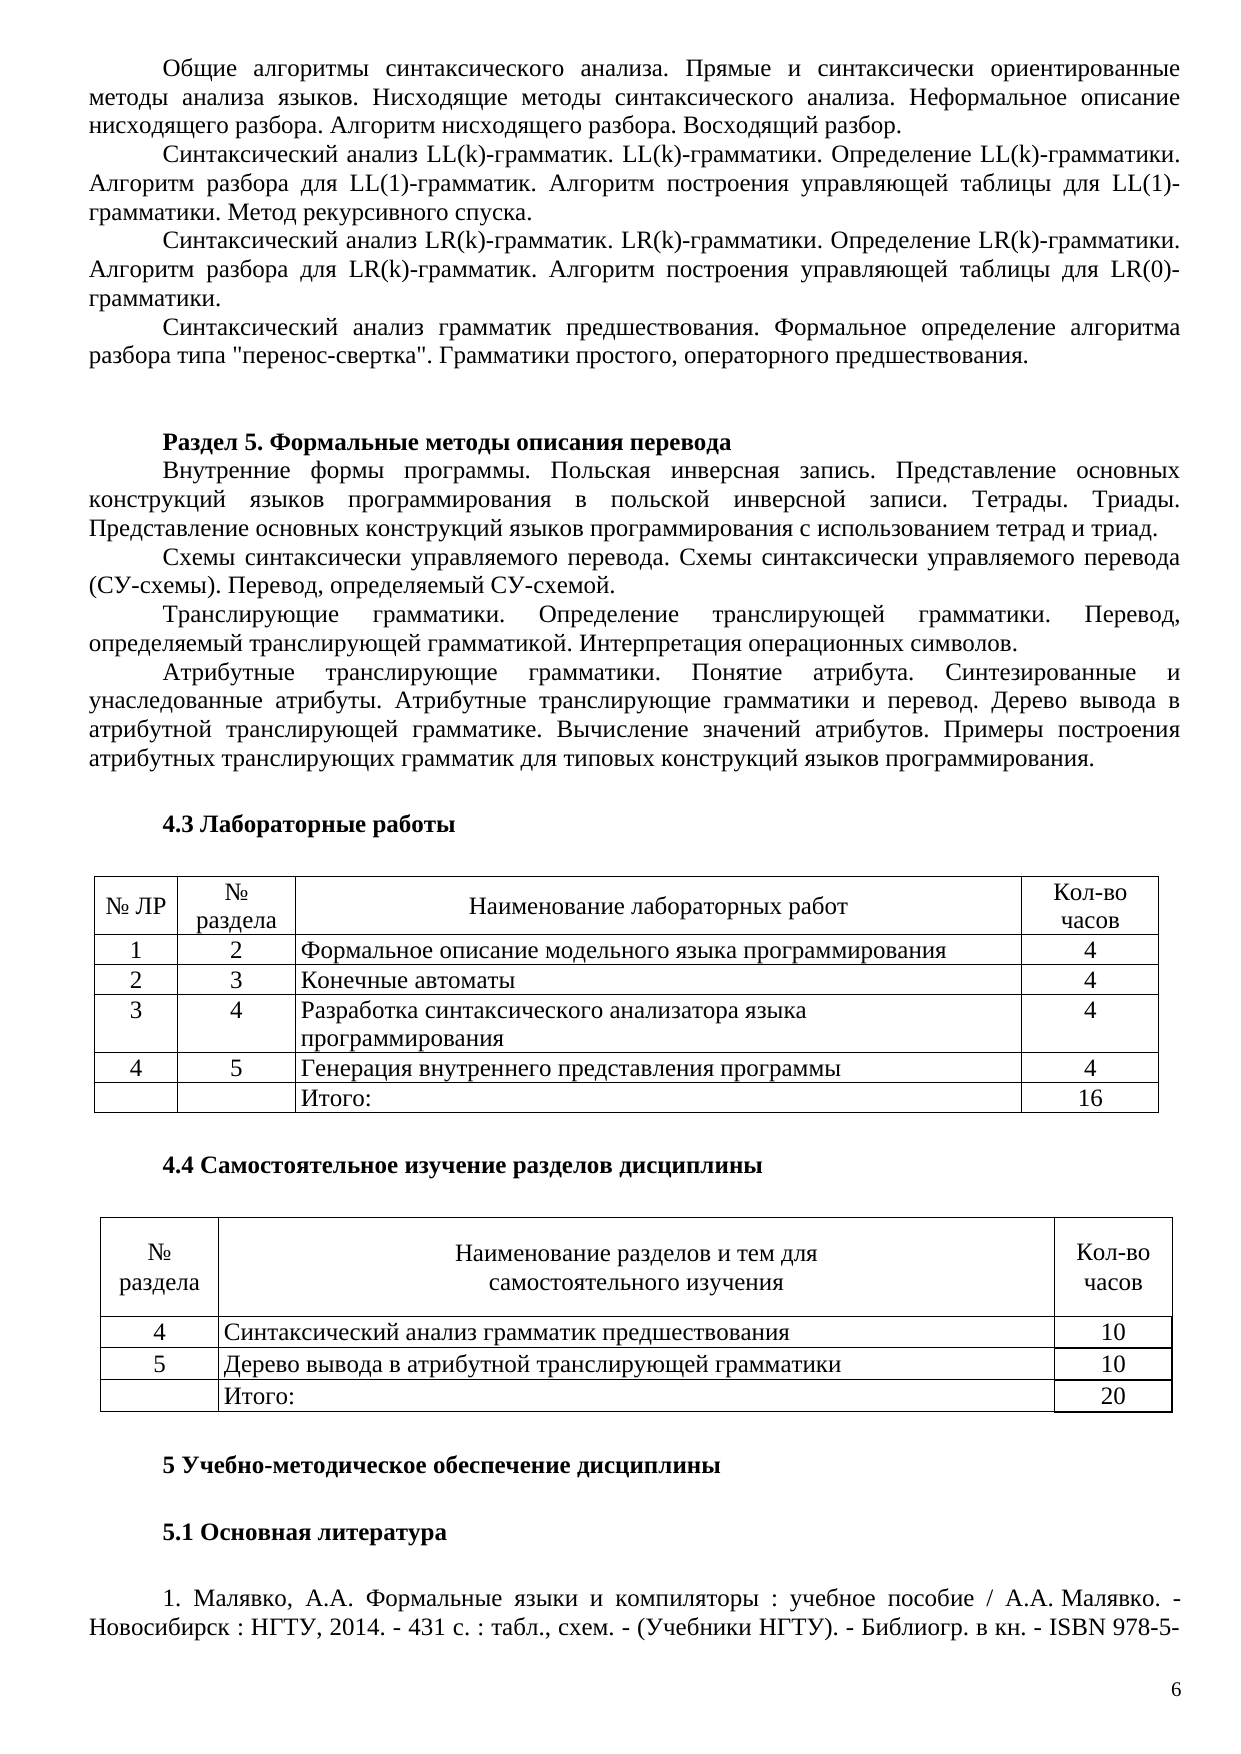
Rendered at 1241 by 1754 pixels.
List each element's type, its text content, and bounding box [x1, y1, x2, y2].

table_cell Итого: [296, 1083, 1021, 1112]
table_cell 4 [1022, 995, 1158, 1052]
text Синтаксический анализ LR(k)-грамматик. LR(k)-грамматики. Определение LR(k)-грамматики. Алгоритм разбора для LR(k)-грамматик. Алгоритм построения управляющей таблицы для LR(0)-грамматики. [88, 226, 1181, 312]
table_cell 10 [1055, 1317, 1171, 1347]
table_cell 16 [1022, 1083, 1158, 1112]
table_cell 5 [178, 1053, 295, 1082]
text 4.4 Самостоятельное изучение разделов дисциплины [88, 1150, 1181, 1179]
table_cell 4 [101, 1317, 218, 1347]
text Схемы синтаксически управляемого перевода. Схемы синтаксически управляемого перевода (СУ-схемы). Перевод, определяемый СУ-схемой. [88, 542, 1181, 599]
text 5 Учебно-методическое обеспечение дисциплины [88, 1451, 1181, 1479]
table_cell 20 [1055, 1381, 1171, 1411]
table_header № раздела [101, 1218, 218, 1316]
table_cell Разработка синтаксического анализатора языка программирования [296, 995, 1021, 1052]
table_cell Формальное описание модельного языка программирования [296, 935, 1021, 964]
text 5.1 Основная литература [88, 1517, 1181, 1546]
table_cell Итого: [219, 1380, 1054, 1411]
table_cell 3 [178, 965, 295, 994]
table_cell 3 [95, 995, 177, 1052]
text Атрибутные транслирующие грамматики. Понятие атрибута. Синтезированные и унаследованные атрибуты. Атрибутные транслирующие грамматики и перевод. Дерево вывода в атрибутной транслирующей грамматике. Вычисление значений атрибутов. Примеры построения атрибутных транслирующих грамматик для типовых конструкций языков программирования. [88, 657, 1181, 772]
table_header Кол-во часов [1022, 877, 1158, 934]
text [88, 1583, 1181, 1641]
table_cell 5 [101, 1348, 218, 1379]
table_cell 4 [1022, 1053, 1158, 1082]
table_cell 4 [1022, 965, 1158, 994]
text Транслирующие грамматики. Определение транслирующей грамматики. Перевод, определяемый транслирующей грамматикой. Интерпретация операционных символов. [88, 599, 1181, 657]
table_cell 10 [1055, 1349, 1171, 1379]
table_header Кол-во часов [1055, 1218, 1172, 1316]
text Общие алгоритмы синтаксического анализа. Прямые и синтаксически ориентированные методы анализа языков. Нисходящие методы синтаксического анализа. Неформальное описание нисходящего разбора. Алгоритм нисходящего разбора. Восходящий разбор. [88, 53, 1181, 139]
table_cell 4 [95, 1053, 177, 1082]
table_cell 2 [95, 965, 177, 994]
table_cell 4 [1022, 935, 1158, 964]
table_header Наименование разделов и тем для самостоятельного изучения [219, 1218, 1054, 1316]
table_header № раздела [178, 877, 295, 934]
table_cell Синтаксический анализ грамматик предшествования [219, 1317, 1054, 1347]
table_cell 1 [95, 935, 177, 964]
table_cell 4 [178, 995, 295, 1052]
text Внутренние формы программы. Польская инверсная запись. Представление основных конструкций языков программирования в польской инверсной записи. Тетрады. Триады. Представление основных конструкций языков программирования с использованием тетрад и триад. [88, 456, 1181, 542]
table_header Наименование лабораторных работ [296, 877, 1021, 934]
table_cell [178, 1083, 295, 1112]
table_cell Генерация внутреннего представления программы [296, 1053, 1021, 1082]
table_cell [101, 1380, 218, 1411]
text Синтаксический анализ грамматик предшествования. Формальное определение алгоритма разбора типа "перенос-свертка". Грамматики простого, операторного предшествования. [88, 312, 1181, 369]
table_cell [95, 1083, 177, 1112]
table_cell 2 [178, 935, 295, 964]
text Синтаксический анализ LL(k)-грамматик. LL(k)-грамматики. Определение LL(k)-грамматики. Алгоритм разбора для LL(1)-грамматик. Алгоритм построения управляющей таблицы для LL(1)-грамматики. Метод рекурсивного спуска. [88, 139, 1181, 226]
table_cell Дерево вывода в атрибутной транслирующей грамматики [219, 1348, 1054, 1379]
text Раздел 5. Формальные методы описания перевода [88, 427, 1181, 456]
table_header № ЛР [95, 877, 177, 934]
text 4.3 Лабораторные работы [88, 809, 1181, 838]
table_cell Конечные автоматы [296, 965, 1021, 994]
